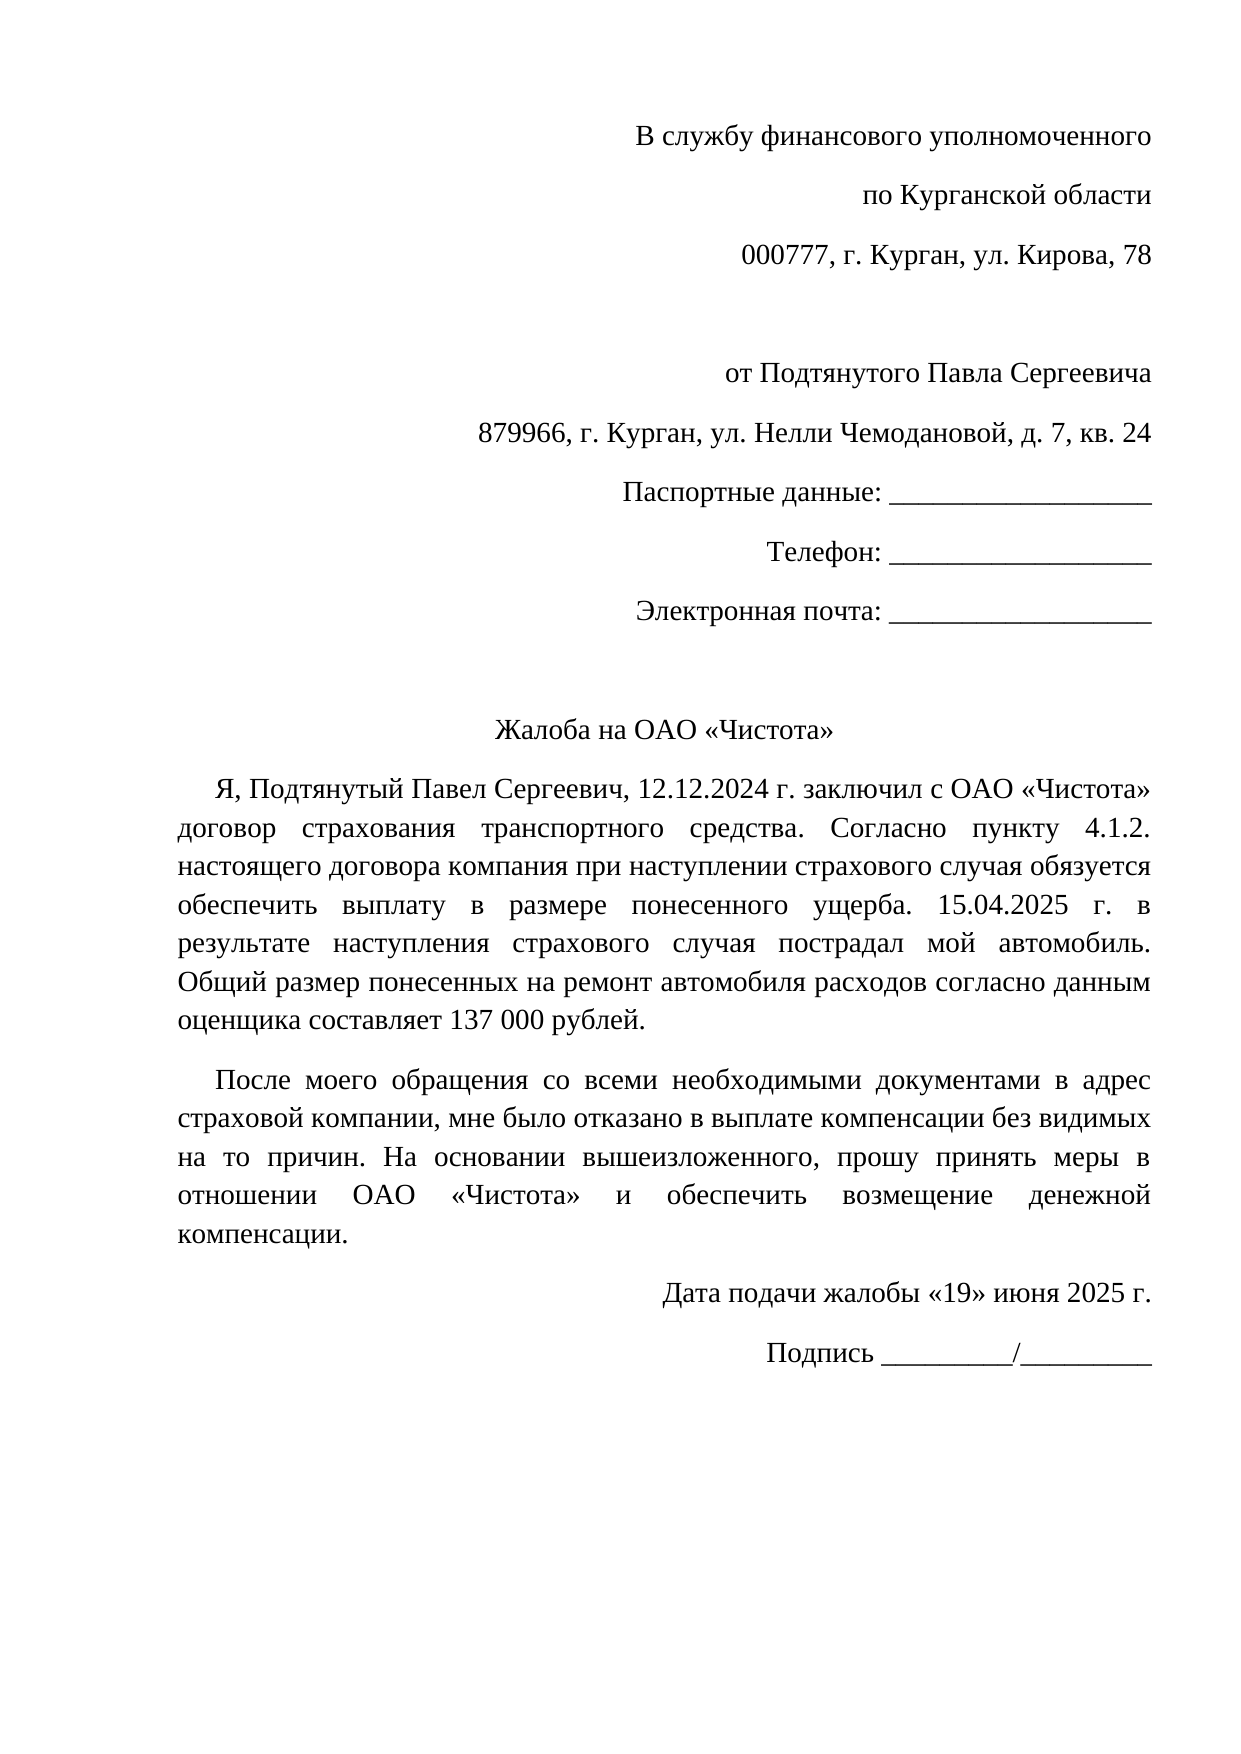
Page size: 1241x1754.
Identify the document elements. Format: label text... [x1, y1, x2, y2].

text В службу финансового уполномоченного [177, 118, 1152, 152]
text Телефон: __________________ [177, 534, 1152, 567]
text Жалоба на ОАО «Чистота» [177, 712, 1152, 745]
text Электронная почта: __________________ [177, 593, 1152, 627]
text После моего обращения со всеми необходимыми документами в адрес страховой компании, мне было отказано в выплате компенсации без видимых на то причин. На основании вышеизложенного, прошу принять меры в отношении ОАО «Чистота» и обеспечить возмещение денежной компенсации. [177, 1062, 1152, 1249]
text 000777, г. Курган, ул. Кирова, 78 [177, 237, 1152, 270]
text Паспортные данные: __________________ [177, 474, 1152, 508]
text Дата подачи жалобы «19» июня 2025 г. [177, 1275, 1152, 1309]
text 879966, г. Курган, ул. Нелли Чемодановой, д. 7, кв. 24 [177, 415, 1152, 448]
text Подпись _________/_________ [177, 1335, 1152, 1368]
text Я, Подтянутый Павел Сергеевич, 12.12.2024 г. заключил с ОАО «Чистота» договор страхования транспортного средства. Согласно пункту 4.1.2. настоящего договора компания при наступлении страхового случая обязуется обеспечить выплату в размере понесенного ущерба. 15.04.2025 г. в результате наступления страхового случая пострадал мой автомобиль. Общий размер понесенных на ремонт автомобиля расходов согласно данным оценщика составляет 137 000 рублей. [177, 771, 1152, 1036]
text по Курганской области [177, 177, 1152, 211]
text от Подтянутого Павла Сергеевича [177, 356, 1152, 389]
